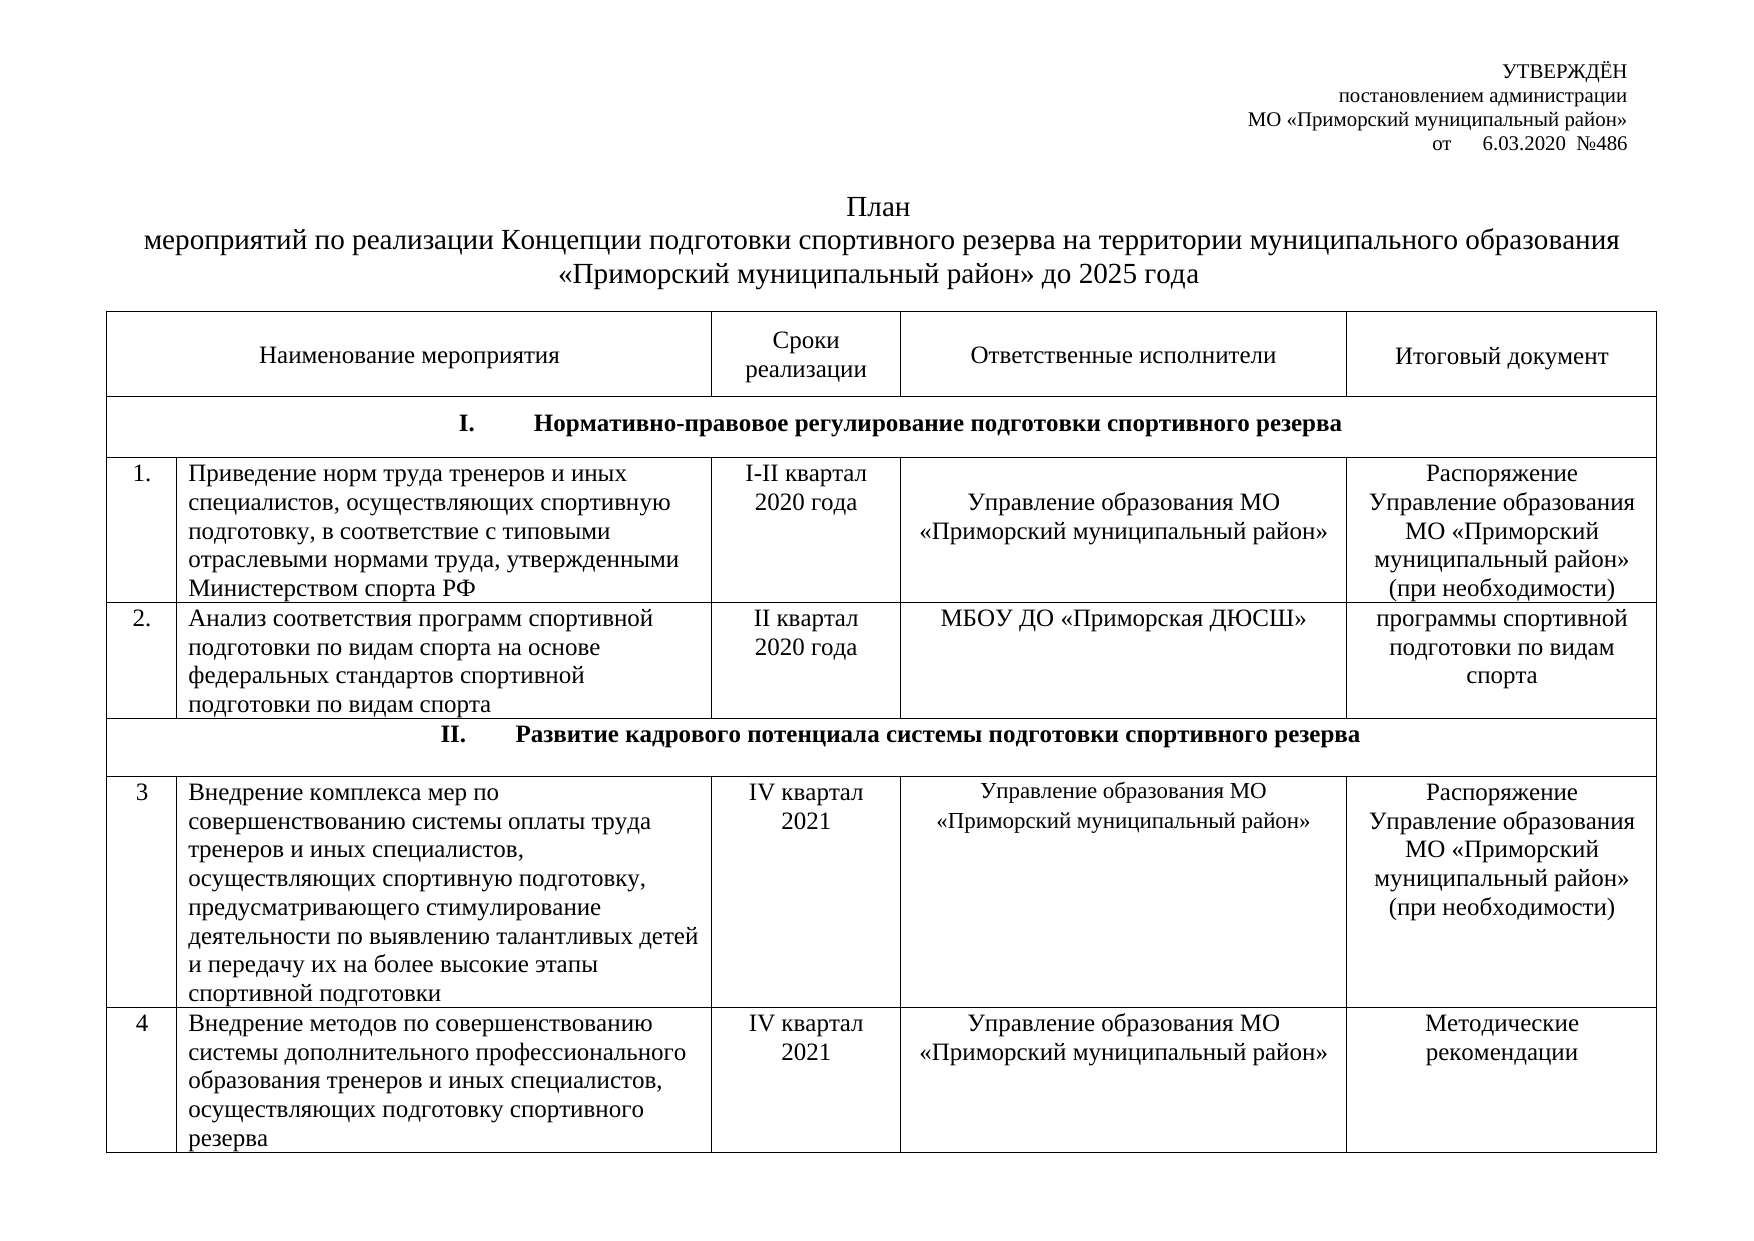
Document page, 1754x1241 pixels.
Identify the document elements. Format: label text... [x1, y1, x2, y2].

table_header Сроки реализации [712, 312, 900, 396]
table_header Итоговый документ [1347, 312, 1656, 396]
table_cell Развитие кадрового потенциала системы подготовки спортивного резерва [107, 719, 1656, 776]
table_cell 3 [107, 777, 176, 1007]
table_cell IV квартал 2021 [712, 777, 900, 1007]
table_header Ответственные исполнители [901, 312, 1346, 396]
table_header Наименование мероприятия [107, 312, 711, 396]
table_cell Приведение норм труда тренеров и иных специалистов, осуществляющих спортивную подготовку, в соответствие с типовыми отраслевыми нормами труда, утвержденными Министерством спорта РФ [177, 458, 711, 602]
table_cell МБОУ ДО «Приморская ДЮСШ» [901, 603, 1346, 718]
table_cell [901, 1008, 1346, 1152]
table_cell программы спортивной подготовки по видам спорта [1347, 603, 1656, 718]
table_cell IV квартал 2021 [712, 1008, 900, 1152]
table_cell II квартал 2020 года [712, 603, 900, 718]
table_cell 1. [107, 458, 176, 602]
table_header УТВЕРЖДЁН постановлением администрации МО «Приморский муниципальный район» от 6.03.2020 №486 План мероприятий по реализации Концепции подготовки спортивного резерва на территории муниципального образования «Приморский муниципальный район» до 2025 года [118, 59, 1638, 311]
table_cell Внедрение методов по совершенствованию системы дополнительного профессионального образования тренеров и иных специалистов, осуществляющих подготовку спортивного резерва [177, 1008, 711, 1152]
table_cell 2. [107, 603, 176, 718]
table_cell Распоряжение Управление образования МО «Приморский муниципальный район» (при необходимости) [1347, 458, 1656, 602]
table_cell Внедрение комплекса мер по совершенствованию системы оплаты труда тренеров и иных специалистов, осуществляющих спортивную подготовку, предусматривающего стимулирование деятельности по выявлению талантливых детей и передачу их на более высокие этапы спортивной подготовки [177, 777, 711, 1007]
table_cell Методические рекомендации [1347, 1008, 1656, 1152]
table_cell 4 [107, 1008, 176, 1152]
table_cell Нормативно-правовое регулирование подготовки спортивного резерва [107, 397, 1656, 457]
table_cell Управление образования МО «Приморский муниципальный район» [901, 458, 1346, 602]
table_cell Управление образования МО «Приморский муниципальный район» [901, 777, 1346, 1007]
table_cell I-II квартал 2020 года [712, 458, 900, 602]
table_cell Распоряжение Управление образования МО «Приморский муниципальный район» (при необходимости) [1347, 777, 1656, 1007]
table_cell Анализ соответствия программ спортивной подготовки по видам спорта на основе федеральных стандартов спортивной подготовки по видам спорта [177, 603, 711, 718]
